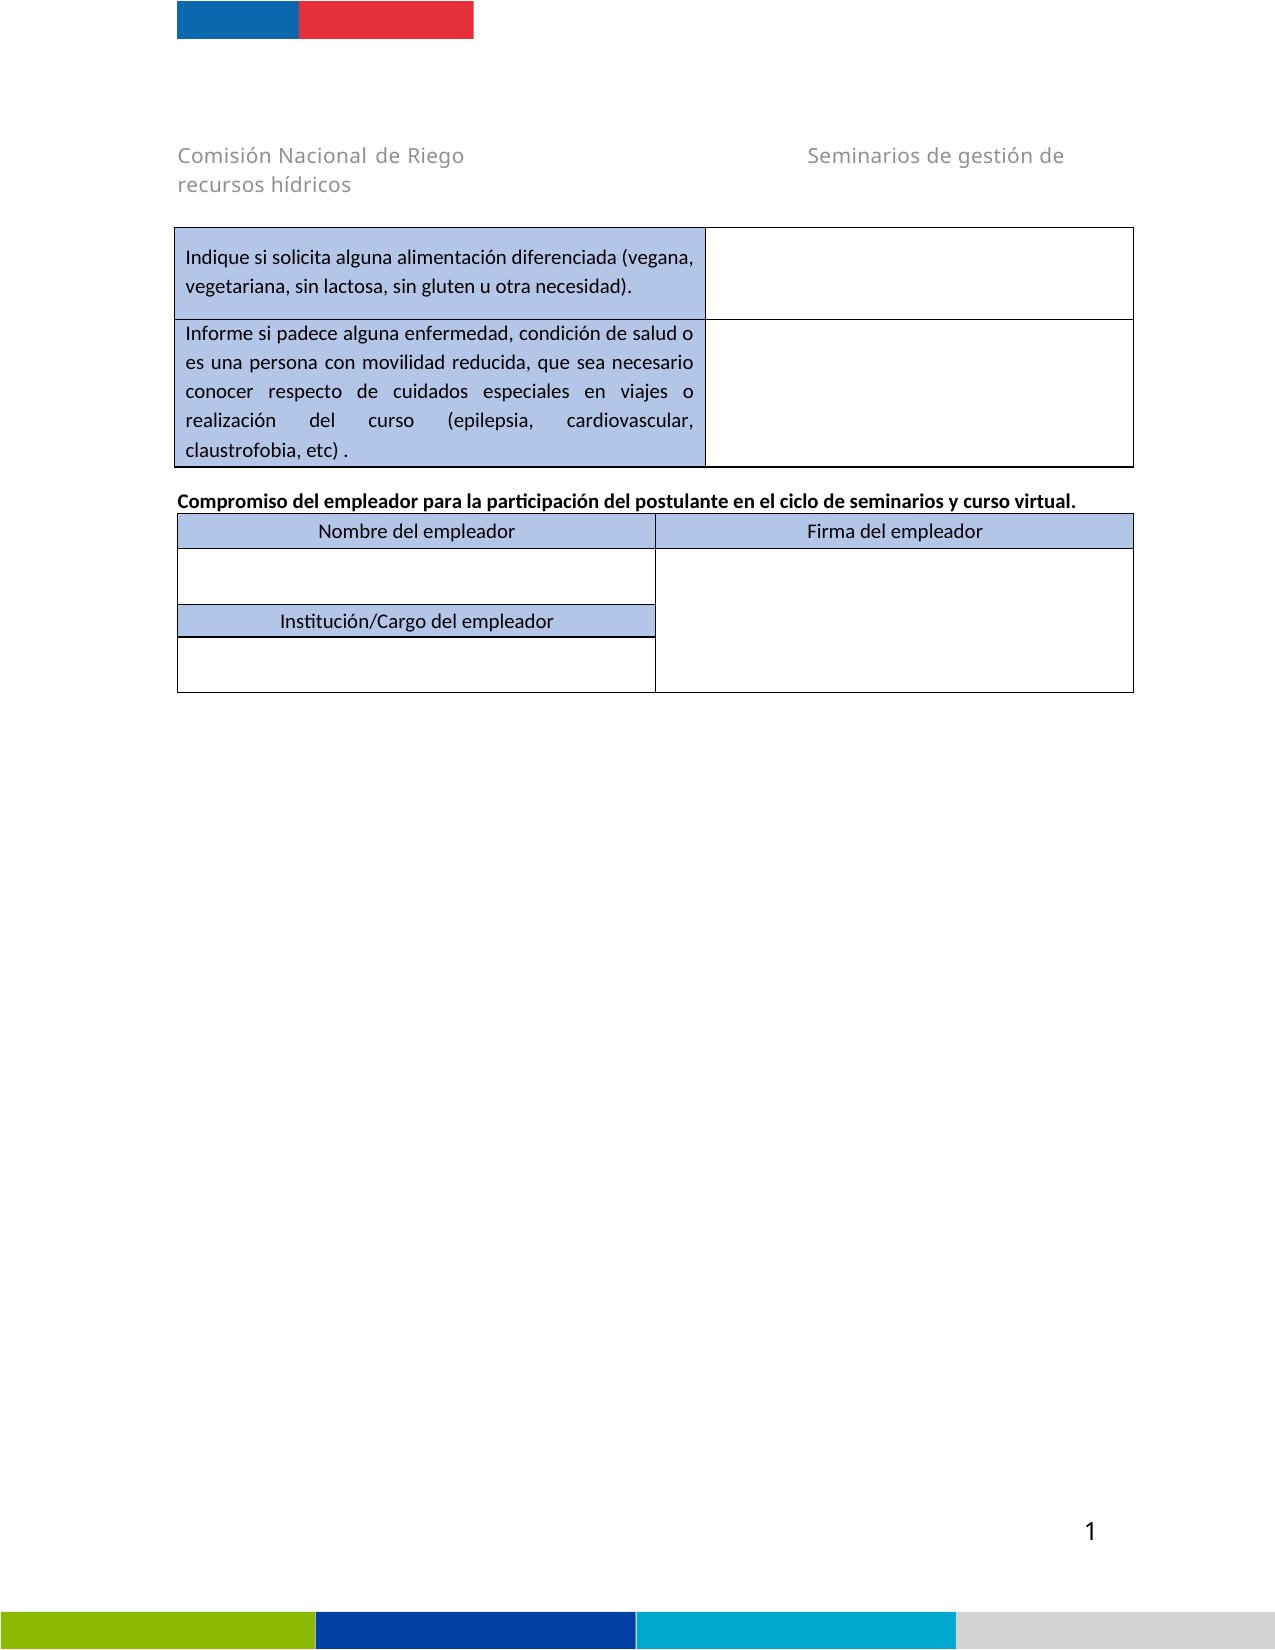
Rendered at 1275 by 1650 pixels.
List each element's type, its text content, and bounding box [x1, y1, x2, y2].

table_cell [178, 638, 655, 692]
table_cell Institución/Cargo del empleador [178, 605, 655, 636]
picture [176, 1, 474, 39]
text Compromiso del empleador para la participación del postulante en el ciclo de seminarios y curso virtual. [177, 488, 1098, 513]
table_header Indique si solicita alguna alimentación diferenciada (vegana, vegetariana, sin lactosa, sin gluten u otra necesidad). [175, 228, 705, 319]
table_header [706, 228, 1133, 319]
table_cell [706, 320, 1133, 466]
table_header Firma del empleador [656, 514, 1133, 548]
table_cell [656, 549, 1133, 692]
table_cell Informe si padece alguna enfermedad, condición de salud o es una persona con movilidad reducida, que sea necesario conocer respecto de cuidados especiales en viajes o realización del curso (epilepsia, cardiovascular, claustrofobia, etc) . [175, 320, 705, 466]
table_cell [178, 549, 655, 604]
table_header Nombre del empleador [178, 514, 655, 548]
